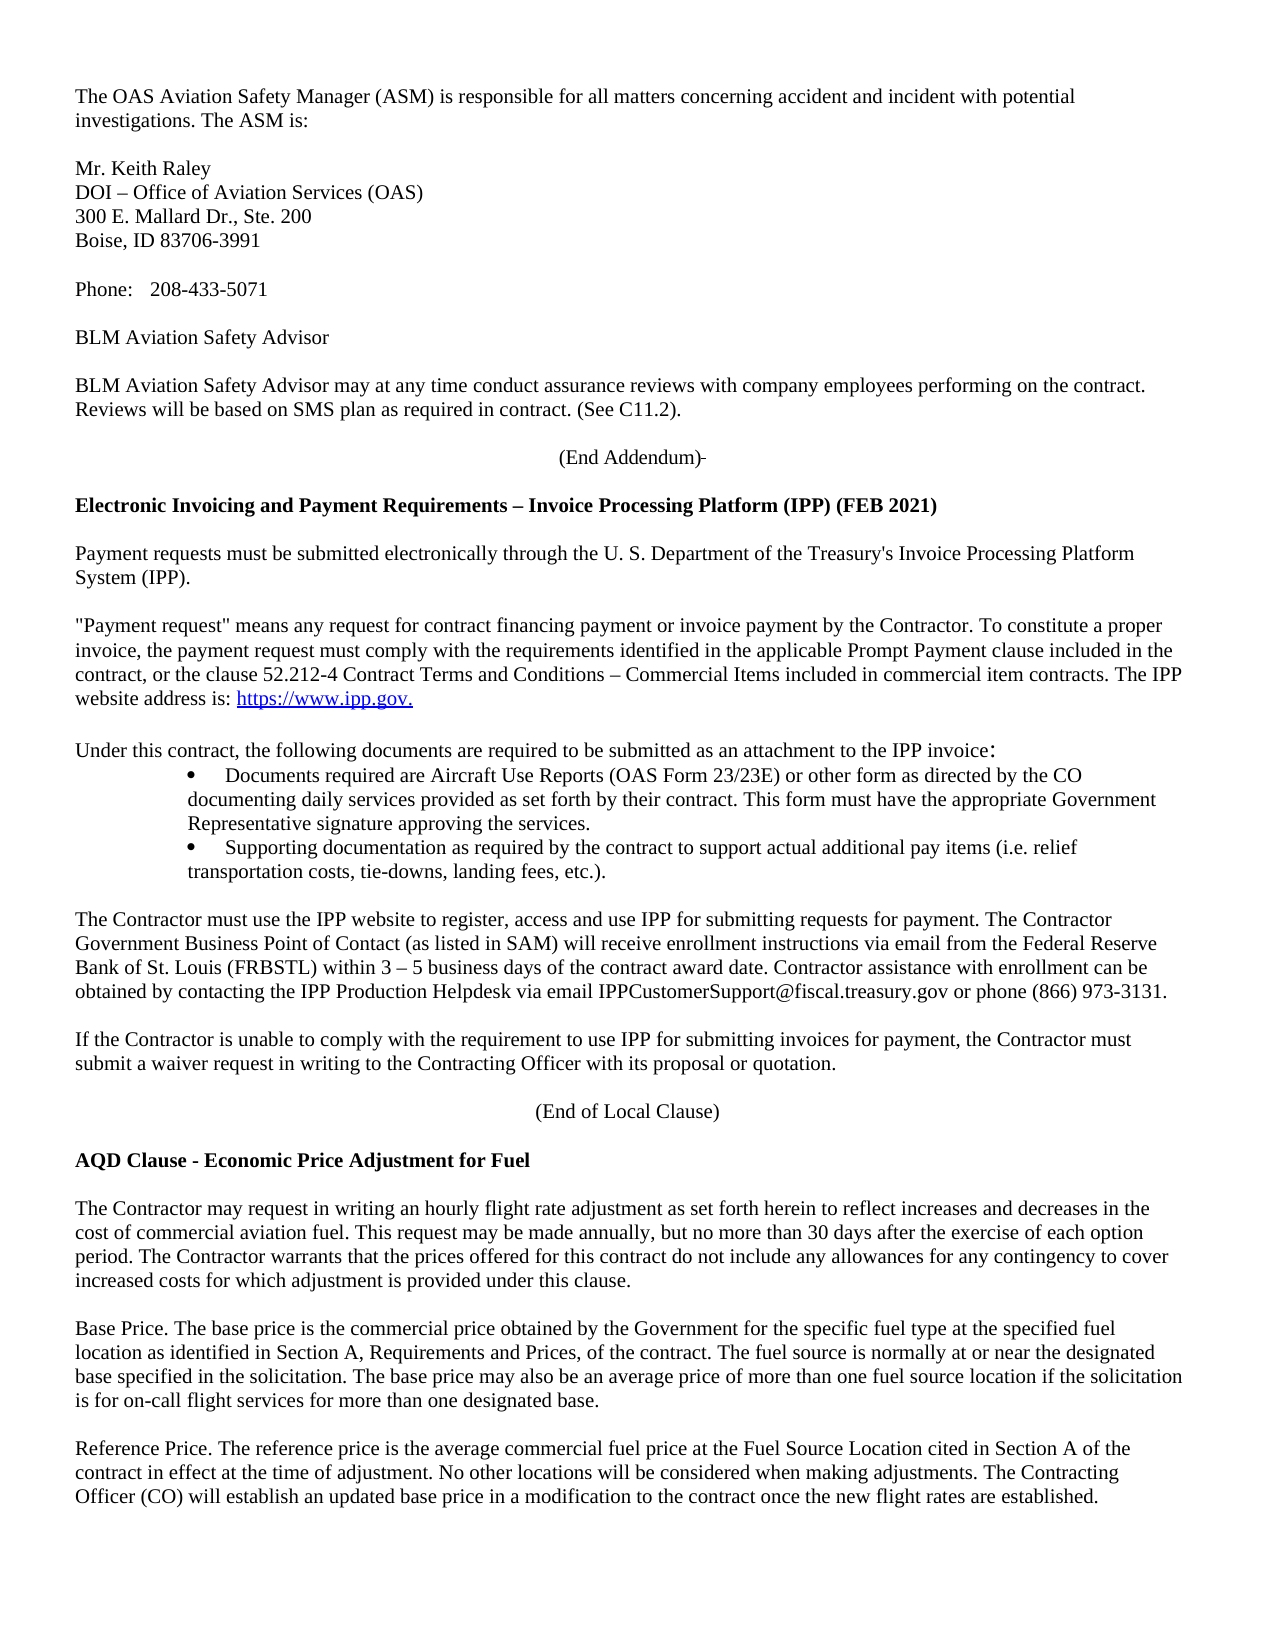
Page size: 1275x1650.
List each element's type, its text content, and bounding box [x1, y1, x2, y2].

text Payment requests must be submitted electronically through the U. S. Department of the Treasury's Invoice Processing Platform System (IPP). [75, 541, 1185, 589]
text AQD Clause - Economic Price Adjustment for Fuel [75, 1147, 1185, 1172]
text Phone: 208-433-5071 [75, 277, 1185, 301]
text Under this contract, the following documents are required to be submitted as an attachment to the IPP invoice: [75, 734, 1185, 762]
text (End of Local Clause) [75, 1099, 1185, 1123]
text Reference Price. The reference price is the average commercial fuel price at the Fuel Source Location cited in Section A of the contract in effect at the time of adjustment. No other locations will be considered when making adjustments. The Contracting Officer (CO) will establish an updated base price in a modification to the contract once the new flight rates are established. [75, 1436, 1185, 1508]
text (End Addendum) [75, 445, 1185, 469]
text The Contractor may request in writing an hourly flight rate adjustment as set forth herein to reflect increases and decreases in the cost of commercial aviation fuel. This request may be made annually, but no more than 30 days after the exercise of each option period. The Contractor warrants that the prices offered for this contract do not include any allowances for any contingency to cover increased costs for which adjustment is provided under this clause. [75, 1196, 1185, 1292]
text If the Contractor is unable to comply with the requirement to use IPP for submitting invoices for payment, the Contractor must submit a waiver request in writing to the Contracting Officer with its proposal or quotation. [75, 1027, 1185, 1075]
text Base Price. The base price is the commercial price obtained by the Government for the specific fuel type at the specified fuel location as identified in Section A, Requirements and Prices, of the contract. The fuel source is normally at or near the designated base specified in the solicitation. The base price may also be an average price of more than one fuel source location if the solicitation is for on-call flight services for more than one designated base. [75, 1316, 1185, 1412]
text Boise, ID 83706-3991 [75, 228, 1185, 252]
text The OAS Aviation Safety Manager (ASM) is responsible for all matters concerning accident and incident with potential investigations. The ASM is: [75, 84, 1185, 132]
list Documents required are Aircraft Use Reports (OAS Form 23/23E) or other form as directed by the CO documenting daily services provided as set forth by their contract. This form must have the appropriate Government Representative signature approving the services. [187, 762, 1185, 835]
text "Payment request" means any request for contract financing payment or invoice payment by the Contractor. To constitute a proper invoice, the payment request must comply with the requirements identified in the applicable Prompt Payment clause included in the contract, or the clause 52.212-4 Contract Terms and Conditions – Commercial Items included in commercial item contracts. The IPP website address is: https://www.ipp.gov. [75, 613, 1185, 710]
text DOI – Office of Aviation Services (OAS) [75, 180, 1185, 204]
text Mr. Keith Raley [75, 156, 1185, 180]
text Electronic Invoicing and Payment Requirements – Invoice Processing Platform (IPP) (FEB 2021) [75, 493, 1185, 517]
list Supporting documentation as required by the contract to support actual additional pay items (i.e. relief transportation costs, tie-downs, landing fees, etc.). [187, 835, 1185, 883]
text 300 E. Mallard Dr., Ste. 200 [75, 204, 1185, 228]
text BLM Aviation Safety Advisor may at any time conduct assurance reviews with company employees performing on the contract. Reviews will be based on SMS plan as required in contract. (See C11.2). [75, 373, 1185, 421]
text BLM Aviation Safety Advisor [75, 325, 1185, 349]
text The Contractor must use the IPP website to register, access and use IPP for submitting requests for payment. The Contractor Government Business Point of Contact (as listed in SAM) will receive enrollment instructions via email from the Federal Reserve Bank of St. Louis (FRBSTL) within 3 – 5 business days of the contract award date. Contractor assistance with enrollment can be obtained by contacting the IPP Production Helpdesk via email IPPCustomerSupport@fiscal.treasury.gov or phone (866) 973-3131. [75, 907, 1185, 1003]
